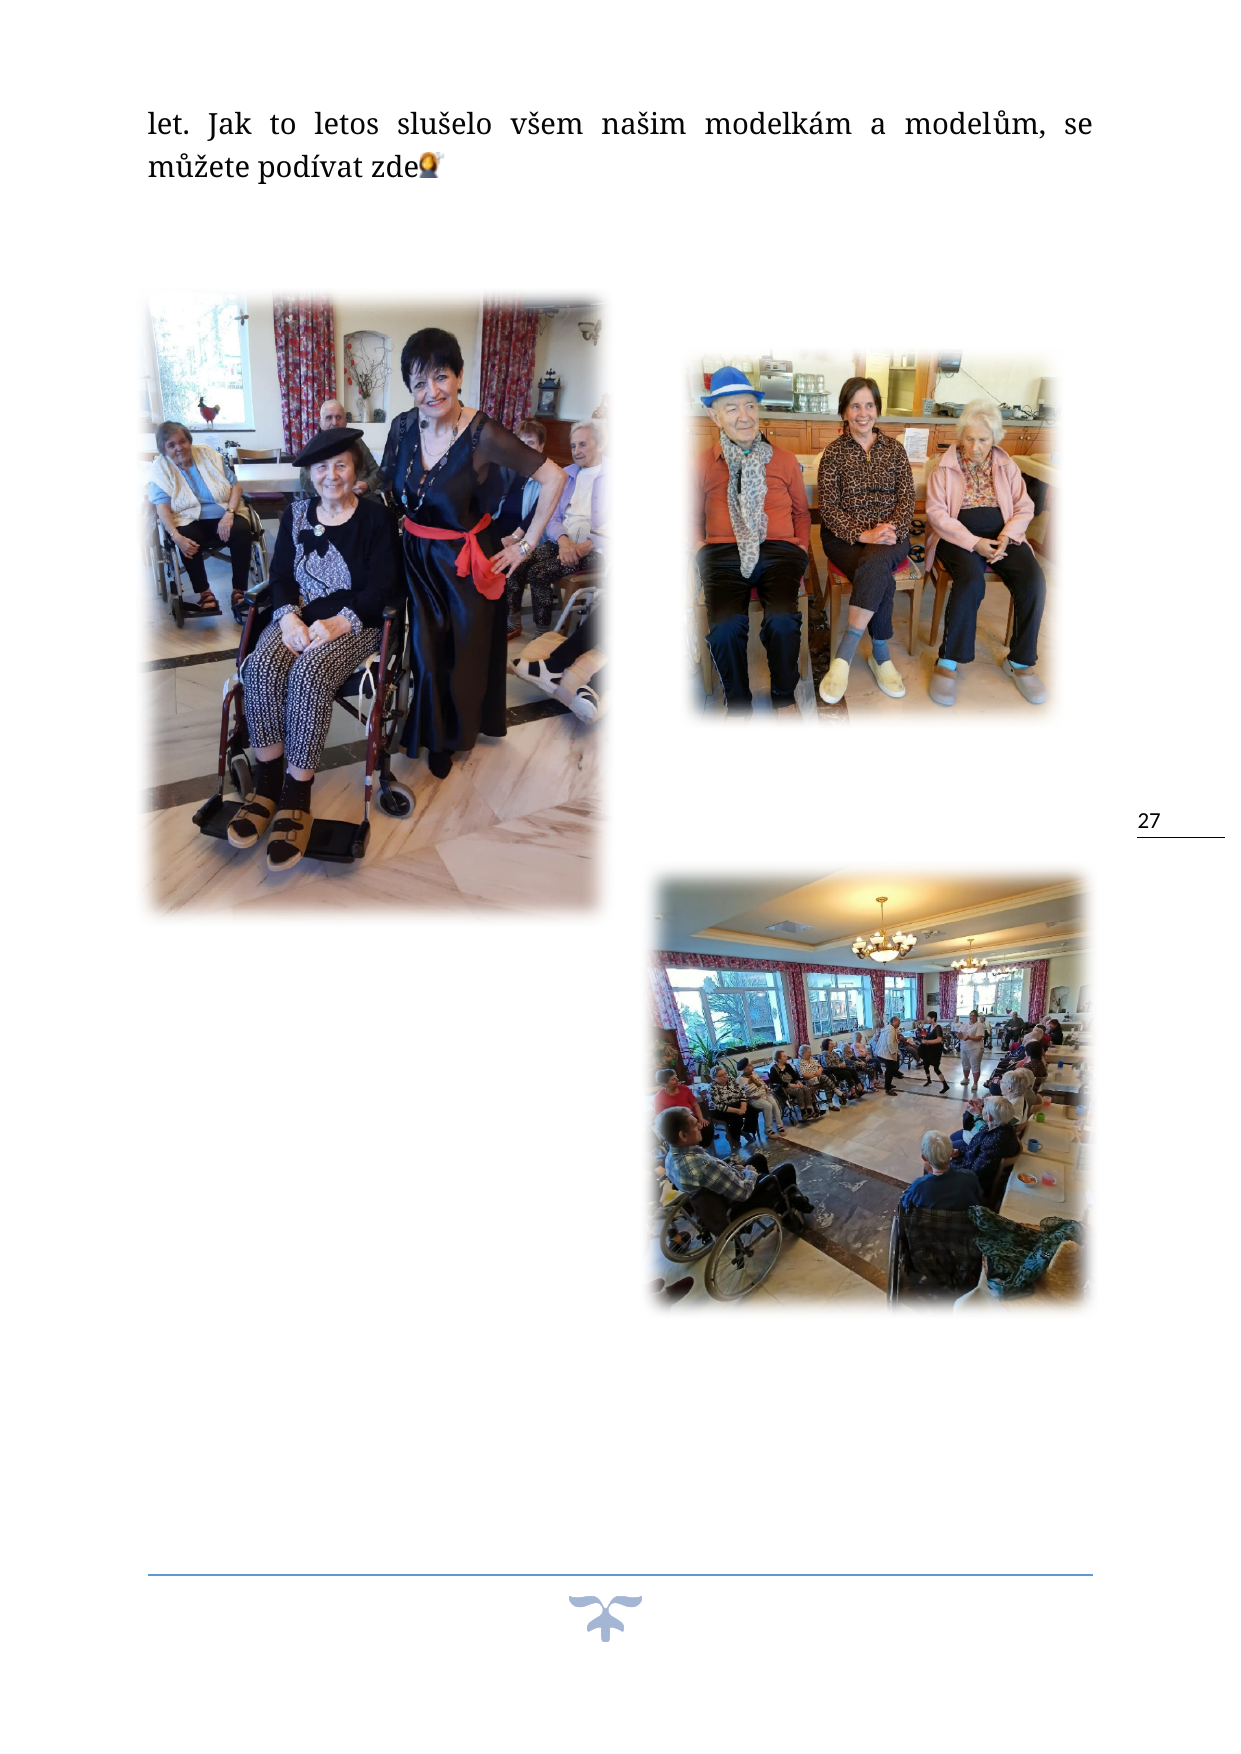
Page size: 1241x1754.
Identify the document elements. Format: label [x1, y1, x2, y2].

picture [670, 890, 1070, 1290]
picture [164, 316, 586, 899]
picture [708, 374, 1036, 701]
picture [419, 152, 445, 178]
text [148, 143, 1093, 186]
